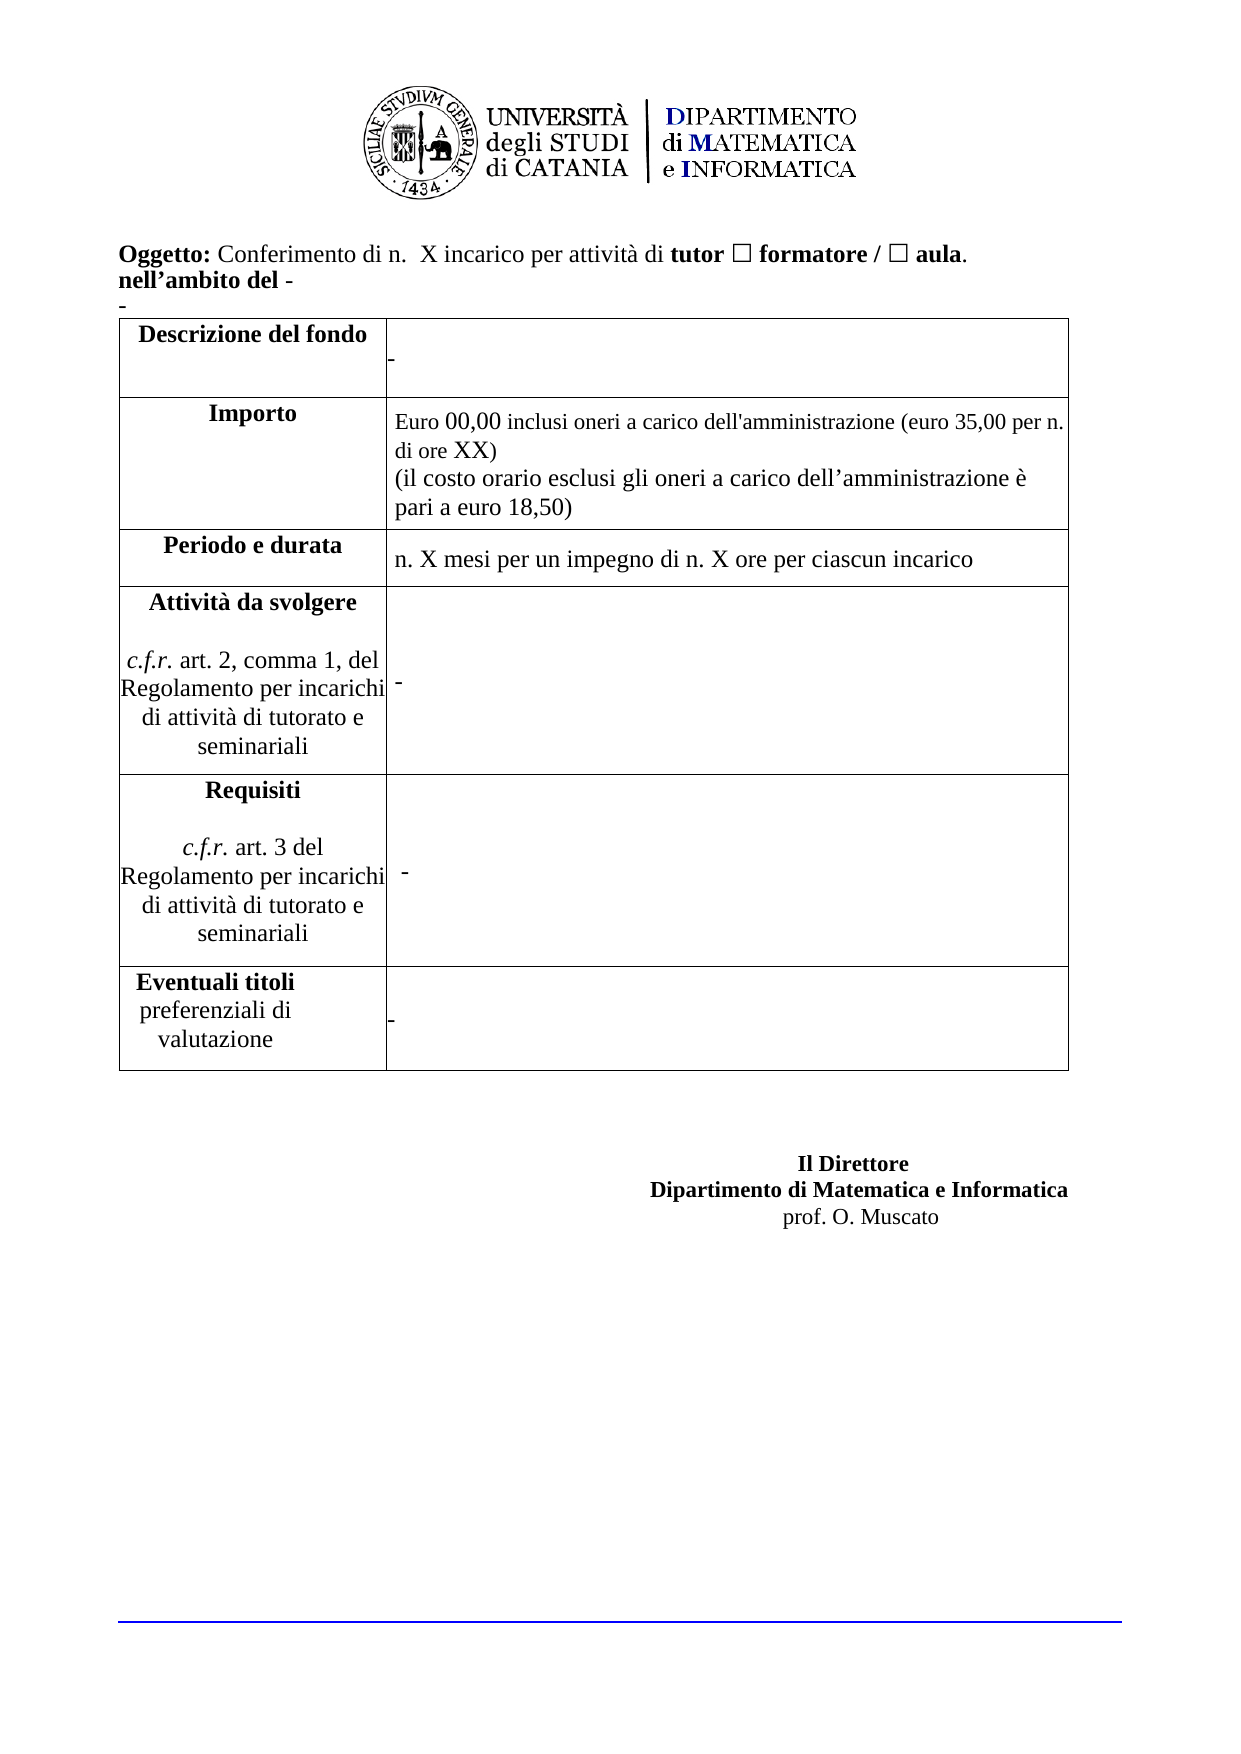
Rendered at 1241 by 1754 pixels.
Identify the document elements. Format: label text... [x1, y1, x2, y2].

table_cell Attività da svolgere c.f.r. art. 2, comma 1, del Regolamento per incarichi di attività di tutorato e seminariali [120, 587, 386, 774]
table_cell Requisiti c.f.r. art. 3 del Regolamento per incarichi di attività di tutorato e seminariali [120, 775, 386, 966]
table_cell [387, 775, 1068, 966]
text Oggetto: Conferimento di n. per attività di tutor formatore / aula. [118, 238, 1122, 268]
text prof. O. Muscato [118, 1203, 1122, 1229]
table_cell Euro inclusi oneri a carico dell'amministrazione (euro 35,00 per n. di ore ) (il costo orario esclusi gli oneri a carico dell’amministrazione è pari a euro 18,50) [387, 398, 1068, 529]
table_cell Importo [120, 398, 386, 529]
table_cell Eventuali titoli preferenziali di valutazione [120, 967, 386, 1070]
picture [349, 80, 872, 210]
table_cell Periodo e durata [120, 530, 386, 586]
table_cell n. mesi per un impegno di n. ore per ciascun incarico [387, 530, 1068, 586]
text Il Direttore [118, 1150, 1122, 1176]
table_cell [387, 587, 1068, 774]
text nell’ambito del [118, 268, 1122, 293]
table_header Descrizione del fondo [120, 319, 386, 397]
text Dipartimento di Matematica e Informatica [118, 1176, 1122, 1203]
